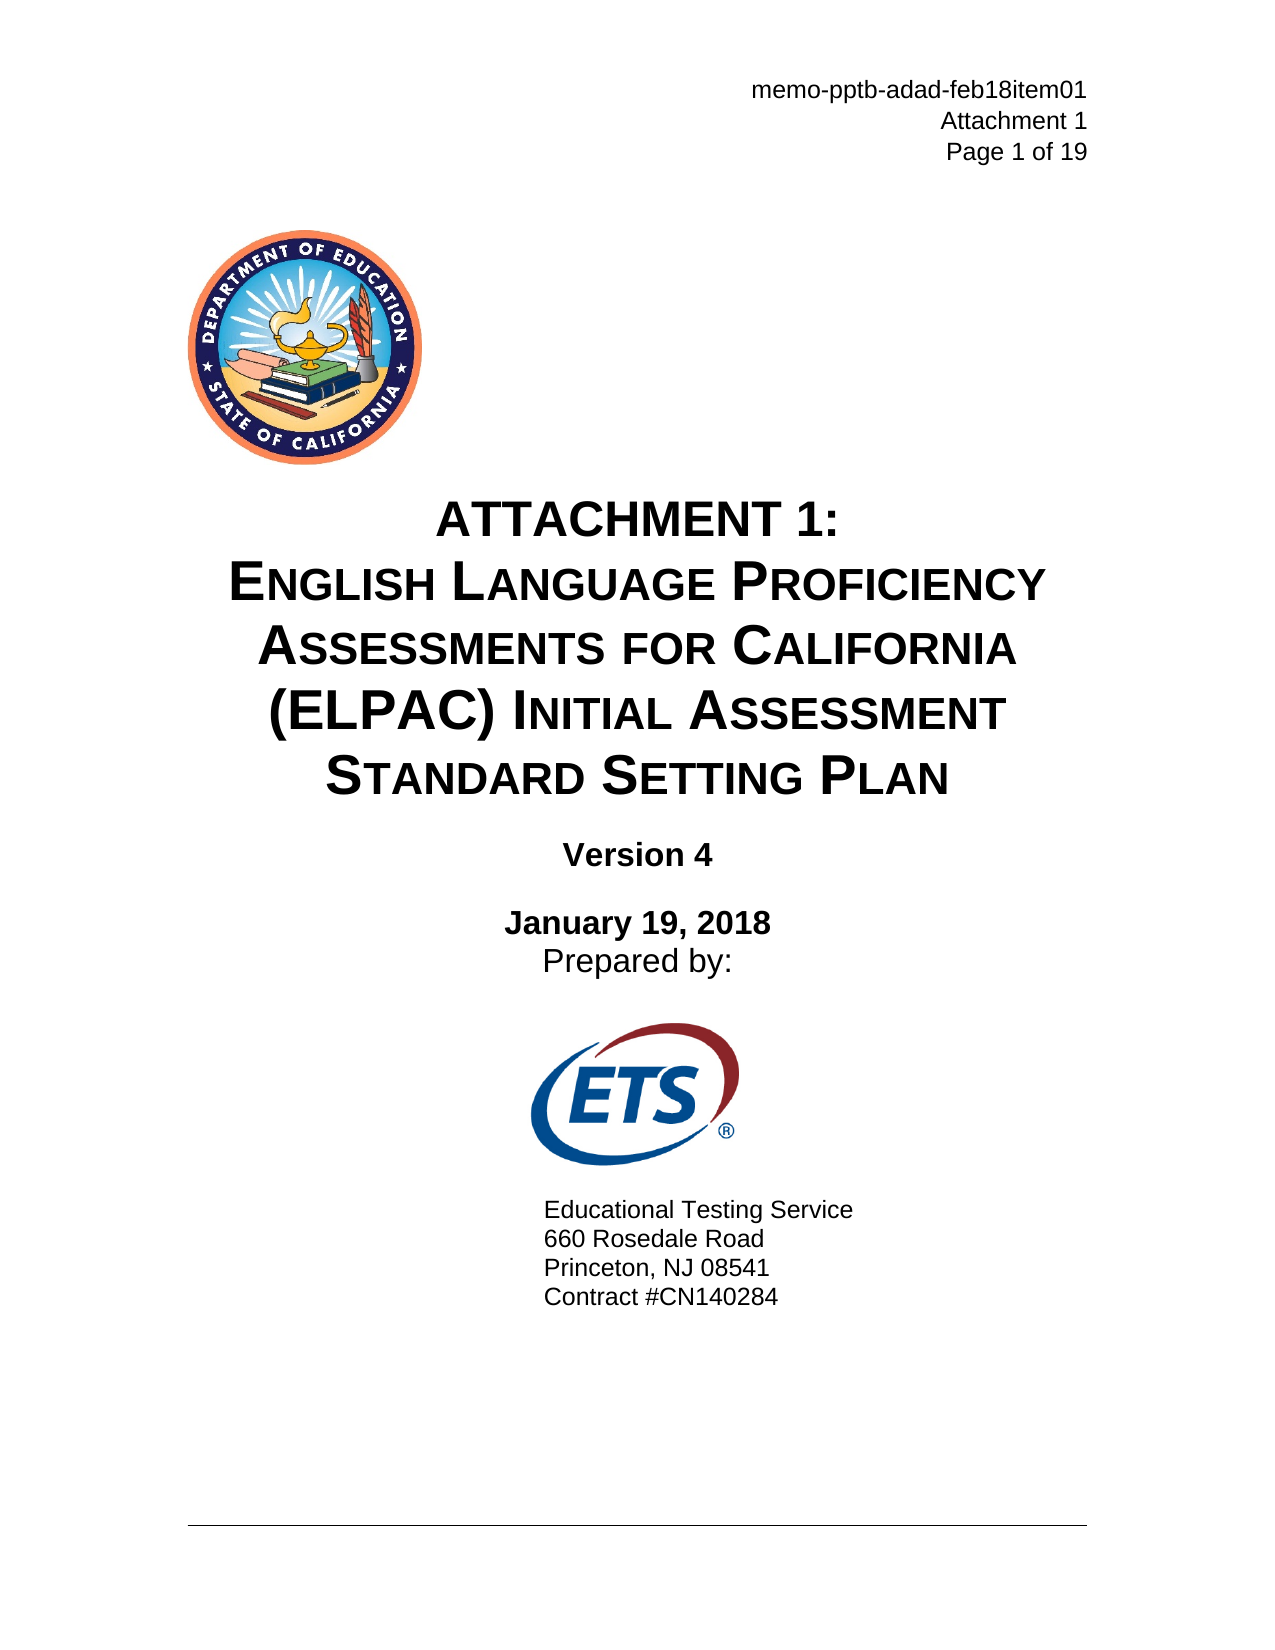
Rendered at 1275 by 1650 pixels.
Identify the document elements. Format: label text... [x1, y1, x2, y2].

text Contract #CN140284 [544, 1282, 1162, 1311]
text Princeton, NJ 08541 [544, 1253, 1087, 1282]
picture [511, 1017, 764, 1177]
text English Language Proficiency Assessments for California (ELPAC) Initial Assessment Standard Setting Plan [187, 547, 1087, 806]
text Version 4 [187, 835, 1087, 874]
text Prepared by: [187, 941, 1087, 980]
text 660 Rosedale Road [544, 1224, 1087, 1253]
subtitle ATTACHMENT 1: [187, 490, 1087, 547]
picture [187, 230, 422, 465]
text Educational Testing Service [544, 1196, 1087, 1224]
text January 19, 2018 [187, 903, 1087, 941]
